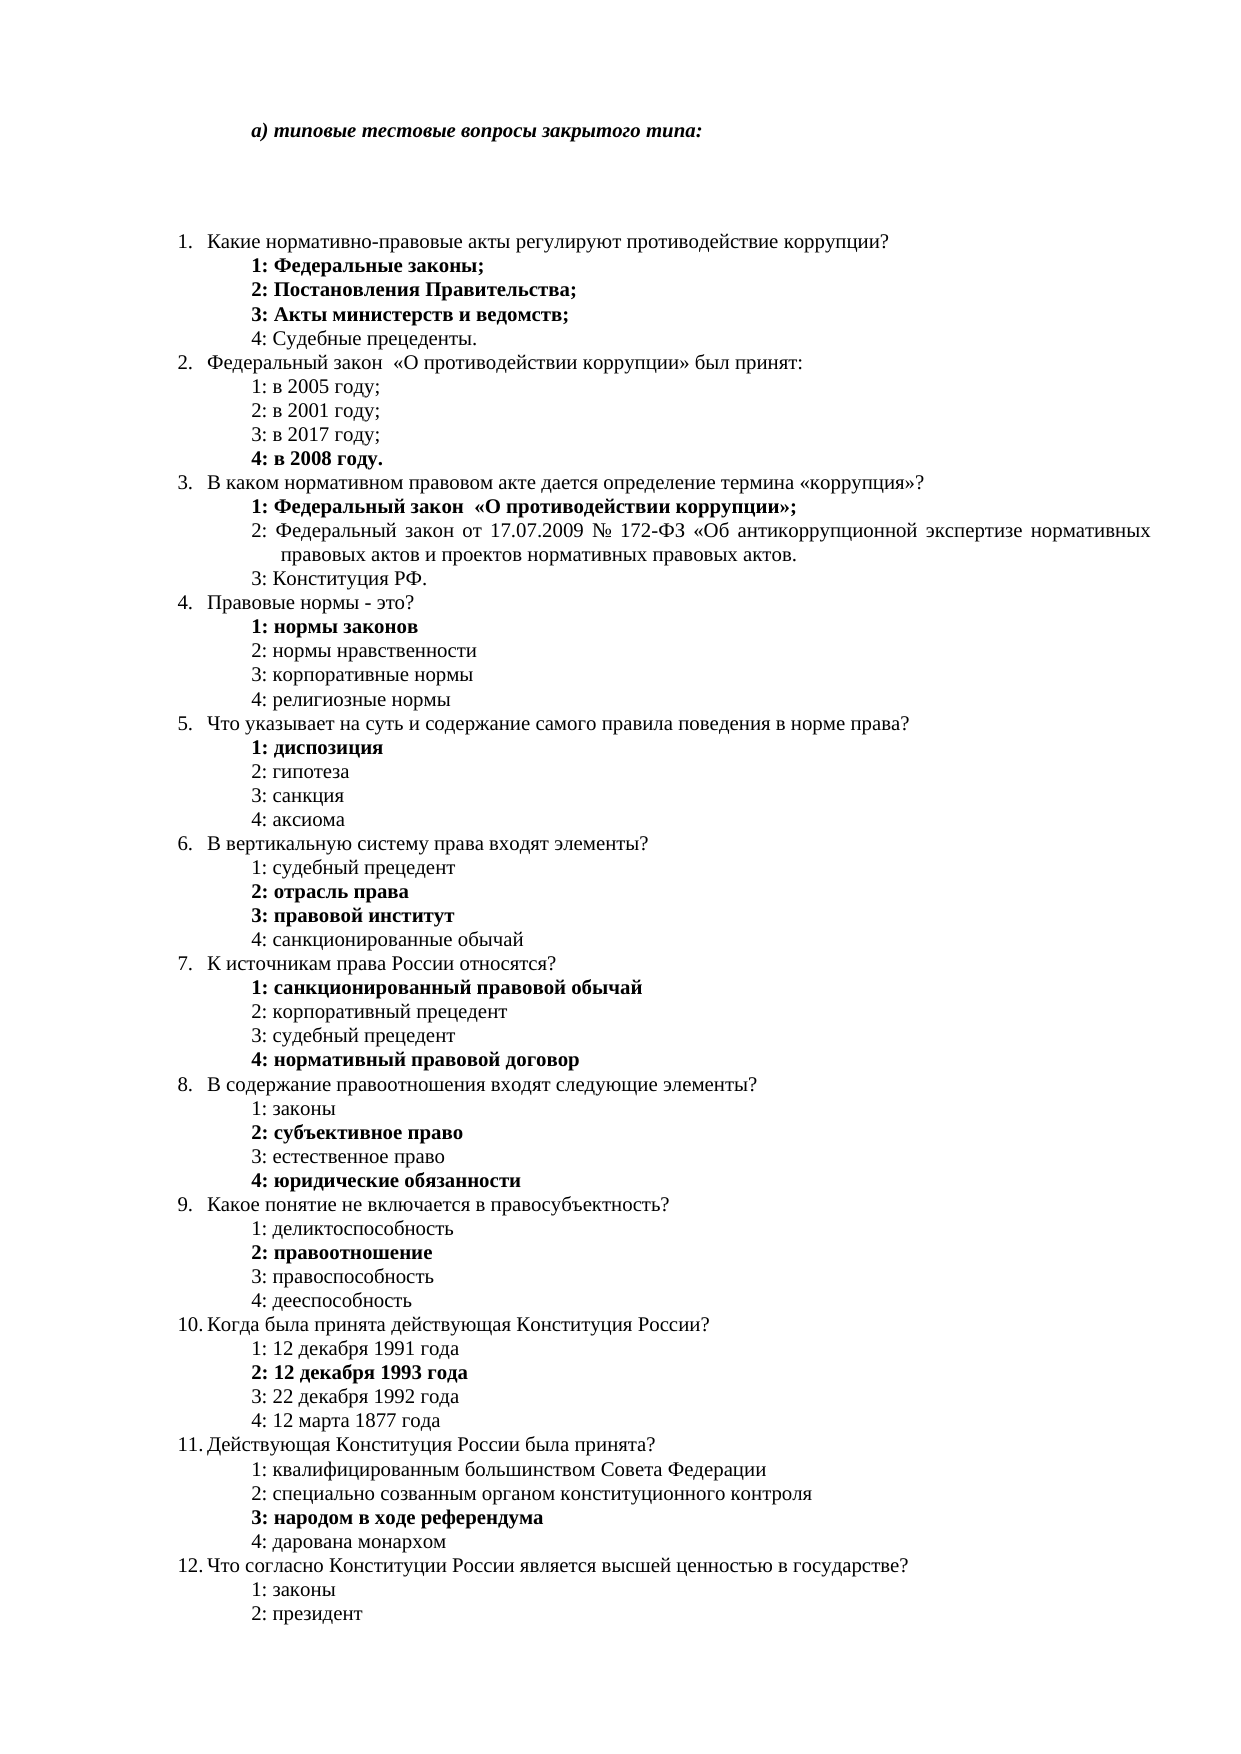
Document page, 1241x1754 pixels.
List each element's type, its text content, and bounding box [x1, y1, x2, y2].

text 1: законы [251, 1096, 1152, 1119]
list Действующая Конституция России была принята? [177, 1432, 1152, 1456]
list Что указывает на суть и содержание самого правила поведения в норме права? [177, 711, 1152, 734]
text 2: 12 декабря 1993 года [251, 1360, 1152, 1384]
text 1: санкционированный правовой обычай [251, 975, 1152, 999]
text 4: дарована монархом [251, 1529, 1152, 1553]
text 3: правовой институт [251, 903, 1152, 927]
text 4: аксиома [251, 807, 1152, 831]
list Какое понятие не включается в правосубъектность? [177, 1192, 1152, 1216]
text 4: Судебные прецеденты. [251, 326, 1152, 349]
text 2: нормы нравственности [251, 638, 1152, 662]
list В вертикальную систему права входят элементы? [177, 831, 1152, 855]
list Какие нормативно-правовые акты регулируют противодействие коррупции? [177, 229, 1152, 253]
text 2: корпоративный прецедент [251, 999, 1152, 1023]
text 3: в 2017 году; [251, 422, 1152, 446]
text 1: 12 декабря 1991 года [251, 1336, 1152, 1360]
text 4: нормативный правовой договор [251, 1047, 1152, 1071]
text 2: в 2001 году; [251, 398, 1152, 422]
text 3: естественное право [251, 1144, 1152, 1168]
text 4: религиозные нормы [251, 686, 1152, 711]
text 2: президент [251, 1601, 1152, 1625]
text 2: отрасль права [251, 879, 1152, 903]
list Когда была принята действующая Конституция России? [177, 1312, 1152, 1336]
text 2: Федеральный закон от 17.07.2009 № 172-ФЗ «Об антикоррупционной экспертизе нормативных правовых актов и проектов нормативных правовых актов. [251, 518, 1152, 566]
text 2: субъективное право [251, 1119, 1152, 1144]
list Что согласно Конституции России является высшей ценностью в государстве? [177, 1553, 1152, 1577]
list В каком нормативном правовом акте дается определение термина «коррупция»? [177, 470, 1152, 494]
list К источникам права России относятся? [177, 951, 1152, 975]
text 2: правоотношение [251, 1240, 1152, 1264]
text 1: деликтоспособность [251, 1216, 1152, 1240]
text 4: санкционированные обычай [251, 927, 1152, 951]
list Федеральный закон «О противодействии коррупции» был принят: [177, 349, 1152, 374]
text 2: гипотеза [251, 759, 1152, 783]
text 4: дееспособность [251, 1288, 1152, 1312]
text 1: квалифицированным большинством Совета Федерации [251, 1456, 1152, 1481]
text а) типовые тестовые вопросы закрытого типа: [177, 118, 1152, 142]
text 4: 12 марта 1877 года [251, 1408, 1152, 1432]
text 3: Акты министерств и ведомств; [251, 301, 1152, 326]
text 1: Федеральные законы; [251, 253, 1152, 277]
text 1: судебный прецедент [251, 855, 1152, 879]
text 3: народом в ходе референдума [251, 1504, 1152, 1529]
text 3: правоспособность [251, 1264, 1152, 1288]
text 2: специально созванным органом конституционного контроля [251, 1481, 1152, 1504]
text 1: нормы законов [251, 614, 1152, 638]
text 1: в 2005 году; [251, 374, 1152, 398]
text 3: Конституция РФ. [251, 566, 1152, 590]
text 1: Федеральный закон «О противодействии коррупции»; [251, 494, 1152, 518]
list Правовые нормы - это? [177, 590, 1152, 614]
text 2: Постановления Правительства; [251, 277, 1152, 301]
text 1: законы [251, 1577, 1152, 1601]
text 4: юридические обязанности [251, 1168, 1152, 1192]
text 3: санкция [251, 783, 1152, 807]
text 3: корпоративные нормы [251, 662, 1152, 686]
list В содержание правоотношения входят следующие элементы? [177, 1071, 1152, 1096]
text 1: диспозиция [251, 734, 1152, 759]
text 3: 22 декабря 1992 года [251, 1384, 1152, 1408]
text 4: в 2008 году. [251, 446, 1152, 470]
text 3: судебный прецедент [251, 1023, 1152, 1047]
